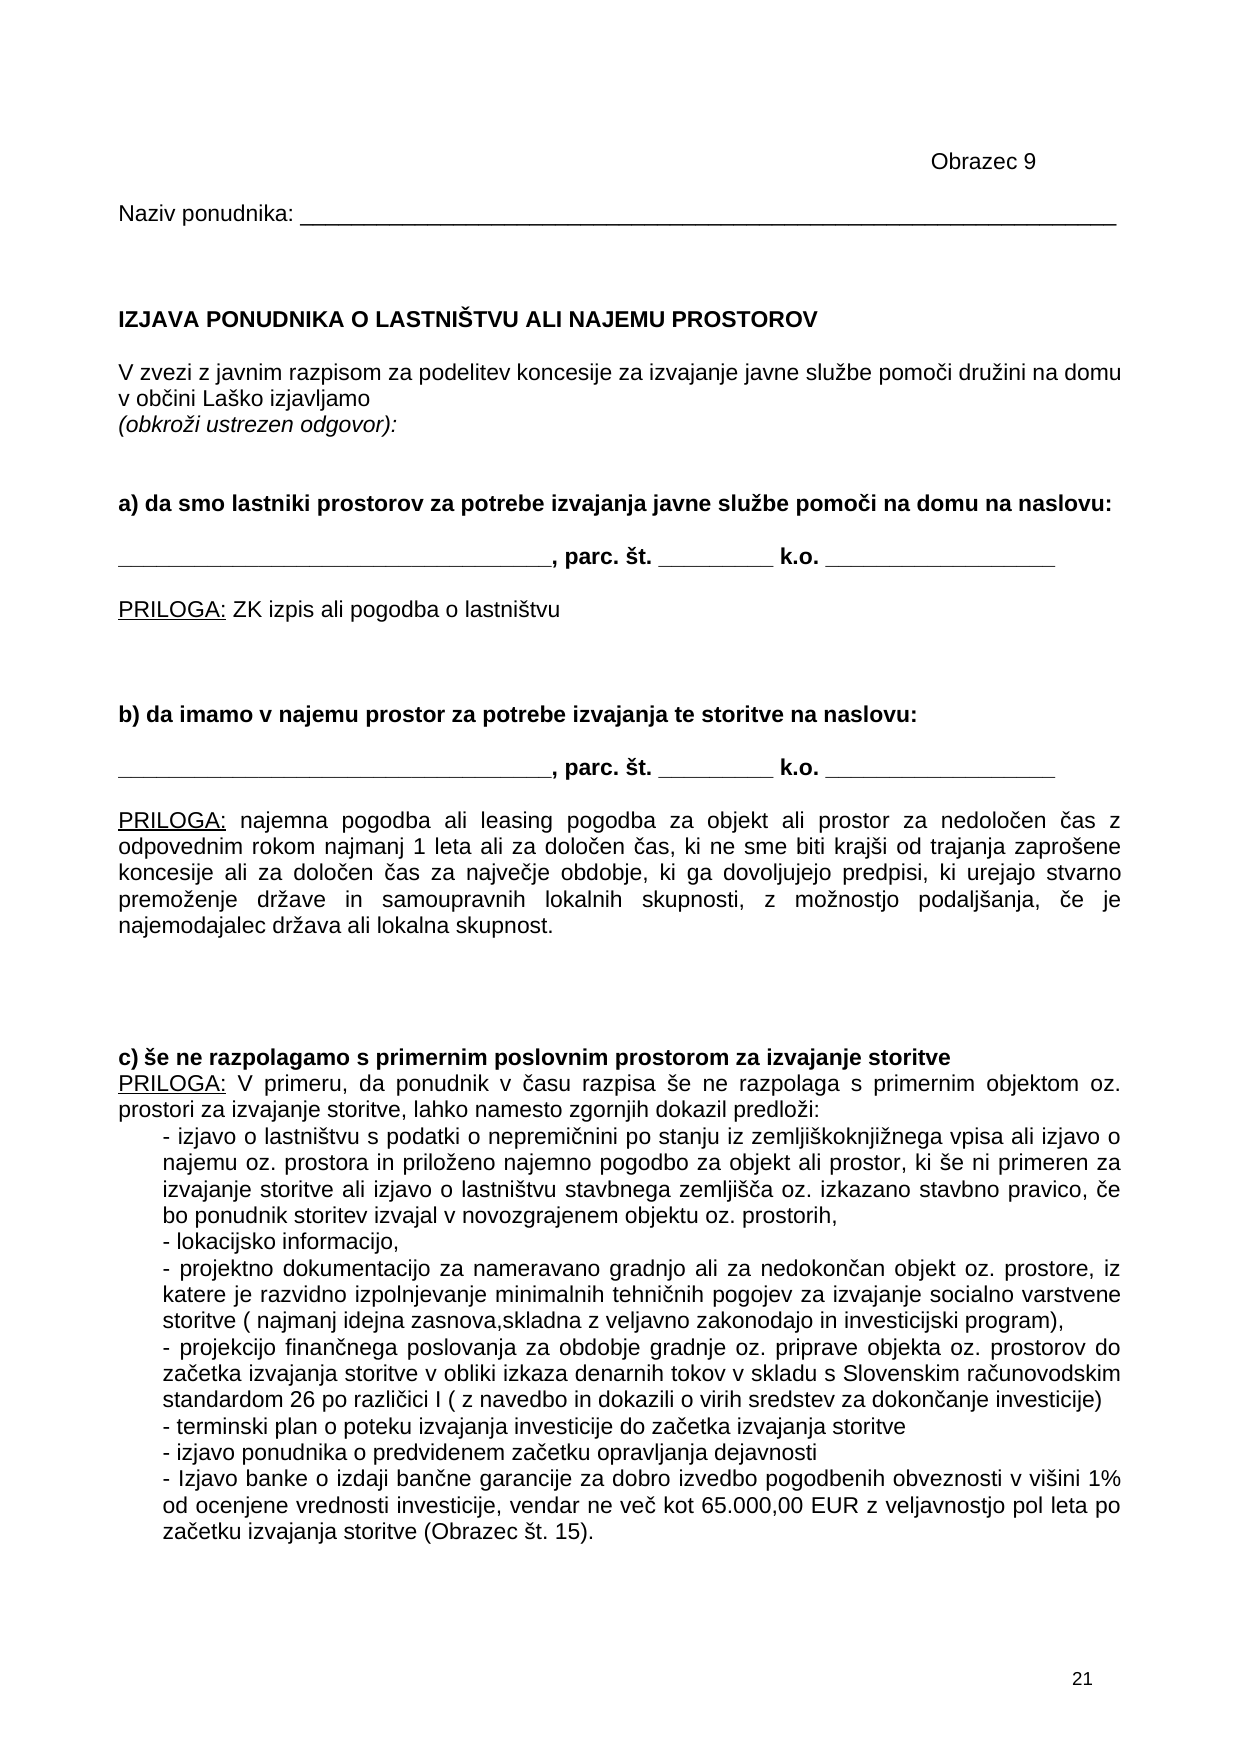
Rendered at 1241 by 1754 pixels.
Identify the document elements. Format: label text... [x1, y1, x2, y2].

text - izjavo o lastništvu s podatki o nepremičnini po stanju iz zemljiškoknjižnega vpisa ali izjavo o najemu oz. prostora in priloženo najemno pogodbo za objekt ali prostor, ki še ni primeren za izvajanje storitve ali izjavo o lastništvu stavbnega zemljišča oz. izkazano stavbno pravico, če bo ponudnik storitev izvajal v novozgrajenem objektu oz. prostorih, [162, 1123, 1122, 1228]
text - lokacijsko informacijo, [118, 1228, 1122, 1254]
text - projektno dokumentacijo za nameravano gradnjo ali za nedokončan objekt oz. prostore, iz katere je razvidno izpolnjevanje minimalnih tehničnih pogojev za izvajanje socialno varstvene storitve ( najmanj idejna zasnova,skladna z veljavno zakonodajo in investicijski program), [162, 1254, 1122, 1334]
text - izjavo ponudnika o predvidenem začetku opravljanja dejavnosti [118, 1439, 1122, 1465]
text c) še ne razpolagamo s primernim poslovnim prostorom za izvajanje storitve [118, 1044, 1122, 1070]
text PRILOGA: V primeru, da ponudnik v času razpisa še ne razpolaga s primernim objektom oz. prostori za izvajanje storitve, lahko namesto zgornjih dokazil predloži: [118, 1070, 1122, 1123]
text - Izjavo banke o izdaji bančne garancije za dobro izvedbo pogodbenih obveznosti v višini 1% od ocenjene vrednosti investicije, vendar ne več kot 65.000,00 EUR z veljavnostjo pol leta po začetku izvajanja storitve (Obrazec št. 15). [162, 1465, 1122, 1544]
text (obkroži ustrezen odgovor): [118, 411, 1122, 438]
text Naziv ponudnika: ________________________________________________________________ [118, 200, 1124, 227]
text Obrazec 9 [118, 148, 1122, 174]
text PRILOGA: najemna pogodba ali leasing pogodba za objekt ali prostor za nedoločen čas z odpovednim rokom najmanj 1 leta ali za določen čas, ki ne sme biti krajši od trajanja zaprošene koncesije ali za določen čas za največje obdobje, ki ga dovoljujejo predpisi, ki urejajo stvarno premoženje države in samoupravnih lokalnih skupnosti, z možnostjo podaljšanja, če je najemodajalec država ali lokalna skupnost. [118, 807, 1122, 938]
text b) da imamo v najemu prostor za potrebe izvajanja te storitve na naslovu: [118, 701, 1122, 727]
text __________________________________, parc. št. _________ k.o. __________________ [118, 754, 1122, 780]
text V zvezi z javnim razpisom za podelitev koncesije za izvajanje javne službe pomoči družini na domu v občini Laško izjavljamo [118, 358, 1122, 411]
text IZJAVA PONUDNIKA O LASTNIŠTVU ALI NAJEMU PROSTOROV [118, 306, 1122, 332]
text a) da smo lastniki prostorov za potrebe izvajanja javne službe pomoči na domu na naslovu: [118, 490, 1122, 517]
text - projekcijo finančnega poslovanja za obdobje gradnje oz. priprave objekta oz. prostorov do začetka izvajanja storitve v obliki izkaza denarnih tokov v skladu s Slovenskim računovodskim standardom 26 po različici I ( z navedbo in dokazili o virih sredstev za dokončanje investicije) [162, 1334, 1122, 1413]
text __________________________________, parc. št. _________ k.o. __________________ [118, 543, 1122, 569]
text PRILOGA: ZK izpis ali pogodba o lastništvu [118, 596, 1122, 622]
text - terminski plan o poteku izvajanja investicije do začetka izvajanja storitve [118, 1413, 1122, 1439]
